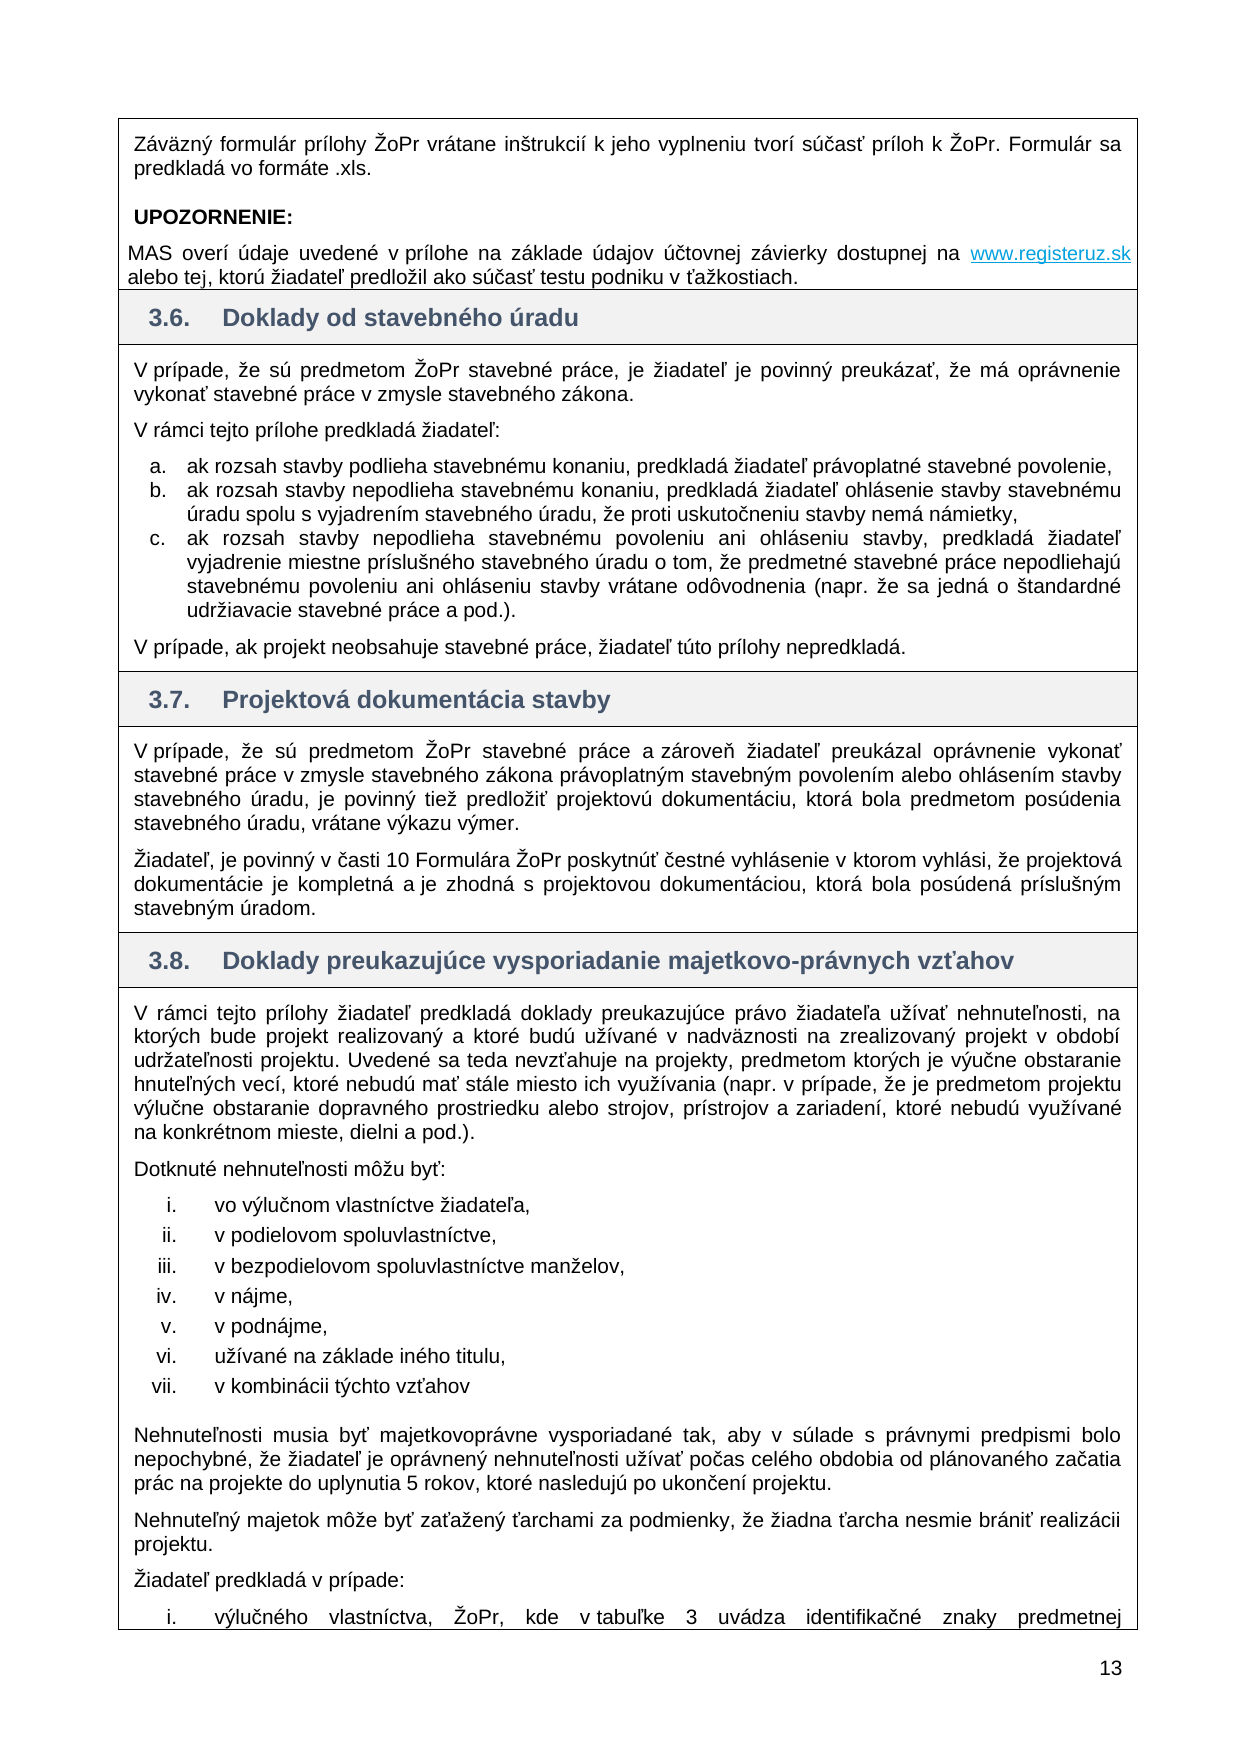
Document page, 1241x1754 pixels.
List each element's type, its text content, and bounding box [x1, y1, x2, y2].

table_cell Projektová dokumentácia stavby [119, 672, 1137, 726]
table_cell V prípade, že sú predmetom ŽoPr stavebné práce, je žiadateľ je povinný preukázať, že má oprávnenie vykonať stavebné práce v zmysle stavebného zákona. V rámci tejto prílohe predkladá žiadateľ: ak rozsah stavby podlieha stavebnému konaniu, predkladá žiadateľ právoplatné stavebné povolenie, ak rozsah stavby nepodlieha stavebnému konaniu, predkladá žiadateľ ohlásenie stavby stavebnému úradu spolu s vyjadrením stavebného úradu, že proti uskutočneniu stavby nemá námietky, ak rozsah stavby nepodlieha stavebnému povoleniu ani ohláseniu stavby, predkladá žiadateľ vyjadrenie miestne príslušného stavebného úradu o tom, že predmetné stavebné práce nepodliehajú stavebnému povoleniu ani ohláseniu stavby vrátane odôvodnenia (napr. že sa jedná o štandardné udržiavacie stavebné práce a pod.). V prípade, ak projekt neobsahuje stavebné práce, žiadateľ túto prílohy nepredkladá. [119, 345, 1137, 671]
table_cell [119, 988, 1137, 1628]
table_cell V prípade, že sú predmetom ŽoPr stavebné práce a zároveň žiadateľ preukázal oprávnenie vykonať stavebné práce v zmysle stavebného zákona právoplatným stavebným povolením alebo ohlásením stavby stavebného úradu, je povinný tiež predložiť projektovú dokumentáciu, ktorá bola predmetom posúdenia stavebného úradu, vrátane výkazu výmer. Žiadateľ, je povinný v časti 10 Formulára ŽoPr poskytnúť čestné vyhlásenie v ktorom vyhlási, že projektová dokumentácie je kompletná a je zhodná s projektovou dokumentáciou, ktorá bola posúdená príslušným stavebným úradom. [119, 727, 1137, 932]
table_cell Doklady od stavebného úradu [119, 290, 1137, 344]
table_cell Doklady preukazujúce vysporiadanie majetkovo-právnych vzťahov [119, 933, 1137, 987]
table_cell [119, 119, 1137, 289]
